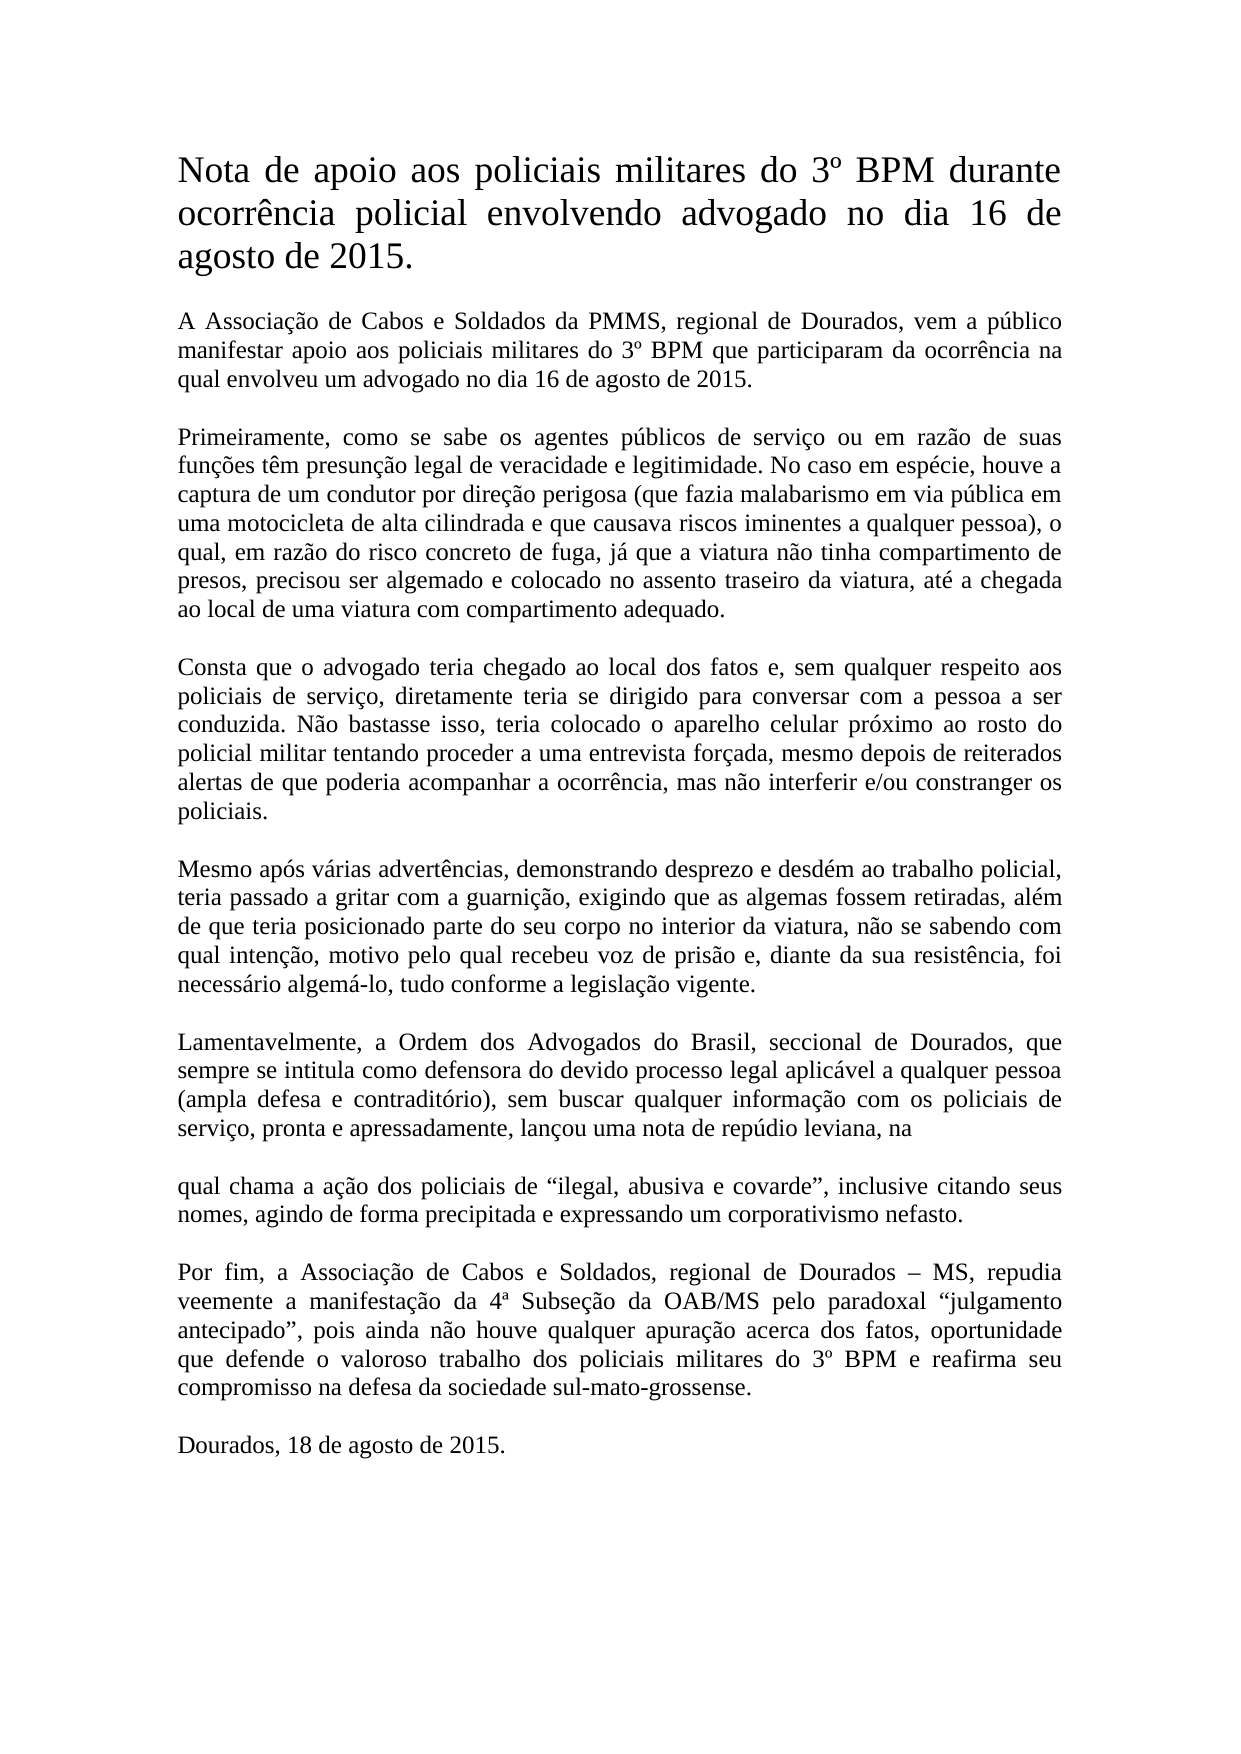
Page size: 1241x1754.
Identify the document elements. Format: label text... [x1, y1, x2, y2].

text Lamentavelmente, a Ordem dos Advogados do Brasil, seccional de Dourados, que sempre se intitula como defensora do devido processo legal aplicável a qualquer pessoa (ampla defesa e contraditório), sem buscar qualquer informação com os policiais de serviço, pronta e apressadamente, lançou uma nota de repúdio leviana, na [177, 1027, 1063, 1142]
text Primeiramente, como se sabe os agentes públicos de serviço ou em razão de suas funções têm presunção legal de veracidade e legitimidade. No caso em espécie, houve a captura de um condutor por direção perigosa (que fazia malabarismo em via pública em uma motocicleta de alta cilindrada e que causava riscos iminentes a qualquer pessoa), o qual, em razão do risco concreto de fuga, já que a viatura não tinha compartimento de presos, precisou ser algemado e colocado no assento traseiro da viatura, até a chegada ao local de uma viatura com compartimento adequado. [177, 422, 1063, 623]
text A Associação de Cabos e Soldados da PMMS, regional de Dourados, vem a público manifestar apoio aos policiais militares do 3º BPM que participaram da ocorrência na qual envolveu um advogado no dia 16 de agosto de 2015. [177, 306, 1063, 392]
text Por fim, a Associação de Cabos e Soldados, regional de Dourados – MS, repudia veemente a manifestação da 4ª Subseção da OAB/MS pelo paradoxal “julgamento antecipado”, pois ainda não houve qualquer apuração acerca dos fatos, oportunidade que defende o valoroso trabalho dos policiais militares do 3º BPM e reafirma seu compromisso na defesa da sociedade sul-mato-grossense. [177, 1257, 1063, 1401]
text Mesmo após várias advertências, demonstrando desprezo e desdém ao trabalho policial, teria passado a gritar com a guarnição, exigindo que as algemas fossem retiradas, além de que teria posicionado parte do seu corpo no interior da viatura, não se sabendo com qual intenção, motivo pelo qual recebeu voz de prisão e, diante da sua resistência, foi necessário algemá-lo, tudo conforme a legislação vigente. [177, 854, 1063, 997]
text Nota de apoio aos policiais militares do 3º BPM durante ocorrência policial envolvendo advogado no dia 16 de agosto de 2015. [177, 148, 1063, 277]
text qual chama a ação dos policiais de “ilegal, abusiva e covarde”, inclusive citando seus nomes, agindo de forma precipitada e expressando um corporativismo nefasto. [177, 1171, 1063, 1228]
text Dourados, 18 de agosto de 2015. [177, 1430, 1063, 1459]
text Consta que o advogado teria chegado ao local dos fatos e, sem qualquer respeito aos policiais de serviço, diretamente teria se dirigido para conversar com a pessoa a ser conduzida. Não bastasse isso, teria colocado o aparelho celular próximo ao rosto do policial militar tentando proceder a uma entrevista forçada, mesmo depois de reiterados alertas de que poderia acompanhar a ocorrência, mas não interferir e/ou constranger os policiais. [177, 652, 1063, 824]
